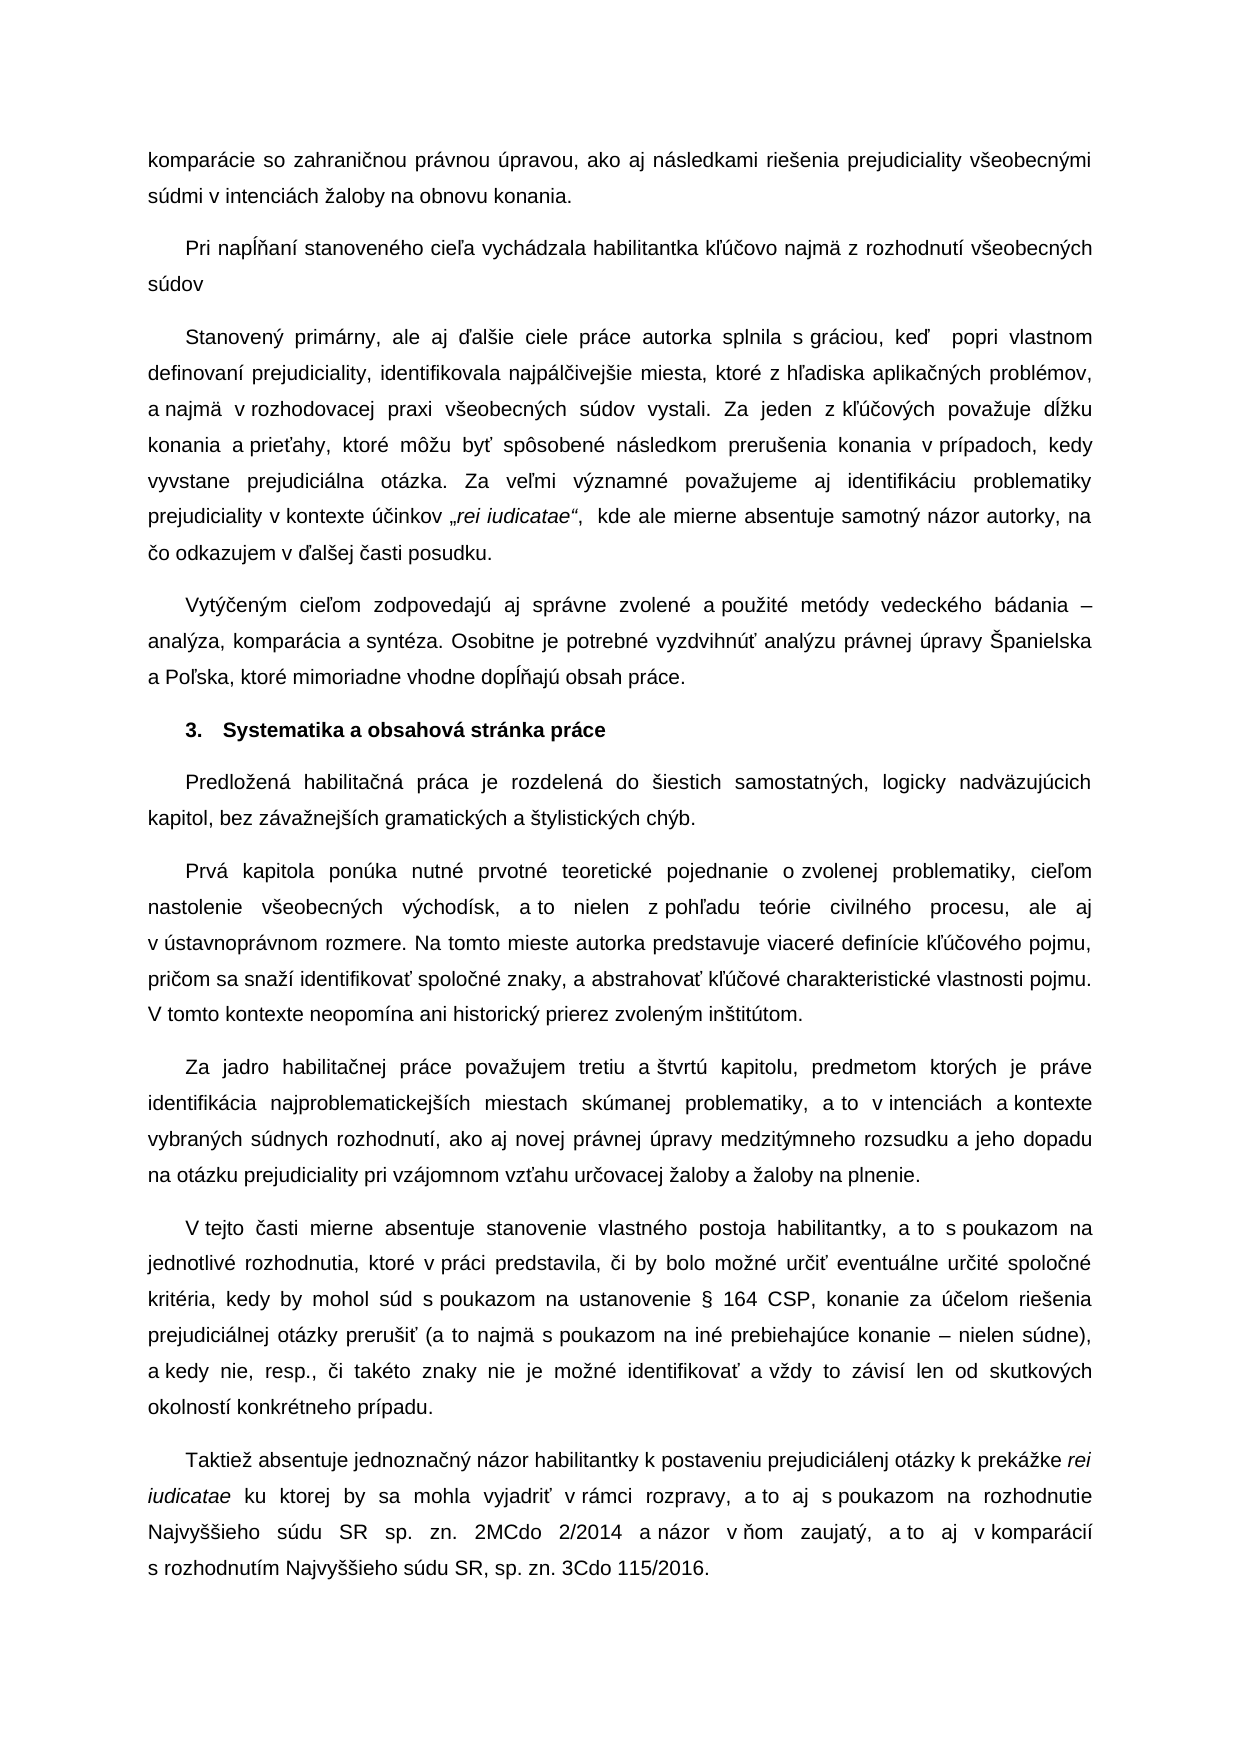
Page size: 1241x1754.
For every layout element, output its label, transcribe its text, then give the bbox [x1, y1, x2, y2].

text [148, 148, 1093, 207]
text Prvá kapitola ponúka nutné prvotné teoretické pojednanie o zvolenej problematiky, cieľom nastolenie všeobecných východísk, a to nielen z pohľadu teórie civilného procesu, ale aj v ústavnoprávnom rozmere. Na tomto mieste autorka predstavuje viaceré definície kľúčového pojmu, pričom sa snaží identifikovať spoločné znaky, a abstrahovať kľúčové charakteristické vlastnosti pojmu. V tomto kontexte neopomína ani historický prierez zvoleným inštitútom. [148, 858, 1093, 1026]
text V tejto časti mierne absentuje stanovenie vlastného postoja habilitantky, a to s poukazom na jednotlivé rozhodnutia, ktoré v práci predstavila, či by bolo možné určiť eventuálne určité spoločné kritéria, kedy by mohol súd s poukazom na ustanovenie § 164 CSP, konanie za účelom riešenia prejudiciálnej otázky prerušiť (a to najmä s poukazom na iné prebiehajúce konanie – nielen súdne), a kedy nie, resp., či takéto znaky nie je možné identifikovať a vždy to závisí len od skutkových okolností konkrétneho prípadu. [148, 1215, 1093, 1419]
text Stanovený primárny, ale aj ďalšie ciele práce autorka splnila s gráciou, keď popri vlastnom definovaní prejudiciality, identifikovala najpálčivejšie miesta, ktoré z hľadiska aplikačných problémov, a najmä v rozhodovacej praxi všeobecných súdov vystali. Za jeden z kľúčových považuje dĺžku konania a prieťahy, ktoré môžu byť spôsobené následkom prerušenia konania v prípadoch, kedy vyvstane prejudiciálna otázka. Za veľmi významné považujeme aj identifikáciu problematiky prejudiciality v kontexte účinkov „rei iudicatae“, kde ale mierne absentuje samotný názor autorky, na čo odkazujem v ďalšej časti posudku. [148, 325, 1093, 564]
text Predložená habilitačná práca je rozdelená do šiestich samostatných, logicky nadväzujúcich kapitol, bez závažnejších gramatických a štylistických chýb. [148, 770, 1093, 830]
text Vytýčeným cieľom zodpovedajú aj správne zvolené a použité metódy vedeckého bádania – analýza, komparácia a syntéza. Osobitne je potrebné vyzdvihnúť analýzu právnej úpravy Španielska a Poľska, ktoré mimoriadne vhodne dopĺňajú obsah práce. [148, 593, 1093, 689]
text Taktiež absentuje jednoznačný názor habilitantky k postaveniu prejudiciálenj otázky k prekážke rei iudicatae ku ktorej by sa mohla vyjadriť v rámci rozpravy, a to aj s poukazom na rozhodnutie Najvyššieho súdu SR sp. zn. 2MCdo 2/2014 a názor v ňom zaujatý, a to aj v komparácií s rozhodnutím Najvyššieho súdu SR, sp. zn. 3Cdo 115/2016. [148, 1448, 1093, 1579]
text Pri napĺňaní stanoveného cieľa vychádzala habilitantka kľúčovo najmä z rozhodnutí všeobecných súdov [148, 236, 1093, 296]
text Za jadro habilitačnej práce považujem tretiu a štvrtú kapitolu, predmetom ktorých je práve identifikácia najproblematickejších miestach skúmanej problematiky, a to v intenciách a kontexte vybraných súdnych rozhodnutí, ako aj novej právnej úpravy medzitýmneho rozsudku a jeho dopadu na otázku prejudiciality pri vzájomnom vzťahu určovacej žaloby a žaloby na plnenie. [148, 1055, 1093, 1187]
list Systematika a obsahová stránka práce [185, 717, 1093, 741]
